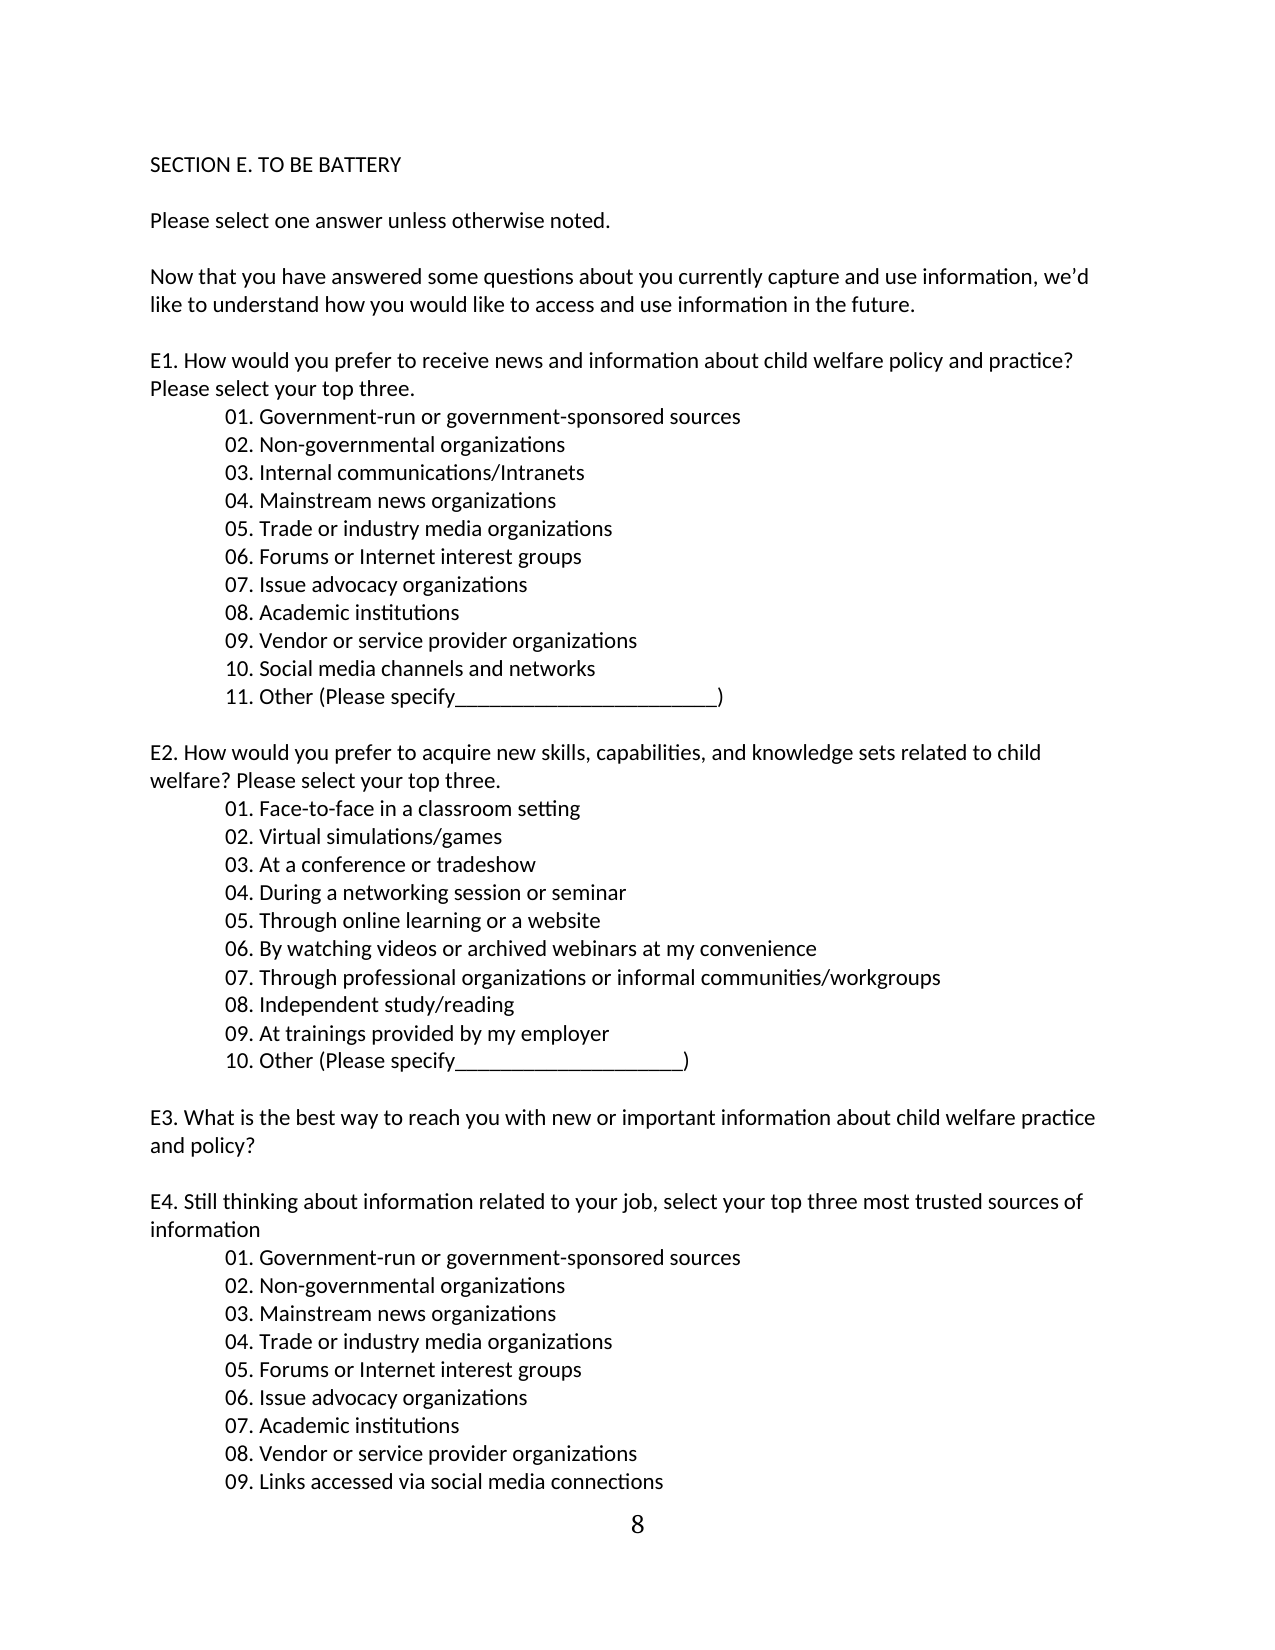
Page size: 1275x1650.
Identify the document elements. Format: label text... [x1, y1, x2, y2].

text 08. Independent study/reading [225, 991, 1125, 1019]
text E1. How would you prefer to receive news and information about child welfare policy and practice? Please select your top three. [150, 346, 1125, 402]
text 11. Other (Please specify_______________________) [225, 682, 1125, 710]
text 09. Vendor or service provider organizations [225, 626, 1125, 654]
text 05. Trade or industry media organizations [225, 514, 1125, 542]
text E4. Still thinking about information related to your job, select your top three most trusted sources of information [150, 1187, 1125, 1243]
text 06. By watching videos or archived webinars at my convenience [225, 934, 1125, 963]
text 10. Other (Please specify____________________) [225, 1047, 1125, 1075]
subtitle SECTION E. TO BE BATTERY [150, 150, 1125, 178]
text 09. At trainings provided by my employer [225, 1019, 1125, 1047]
text E2. How would you prefer to acquire new skills, capabilities, and knowledge sets related to child welfare? Please select your top three. [150, 738, 1125, 794]
text 06. Forums or Internet interest groups [225, 542, 1125, 570]
text 05. Through online learning or a website [225, 907, 1125, 934]
text 06. Issue advocacy organizations [225, 1383, 1125, 1411]
text 04. Mainstream news organizations [225, 486, 1125, 514]
text 01. Government-run or government-sponsored sources [225, 1243, 1125, 1271]
text 08. Vendor or service provider organizations [225, 1439, 1125, 1467]
text Please select one answer unless otherwise noted. [150, 206, 1125, 234]
text 03. Mainstream news organizations [225, 1299, 1125, 1327]
text 01. Face-to-face in a classroom setting [225, 794, 1125, 822]
text 04. During a networking session or seminar [225, 878, 1125, 907]
text 02. Non-governmental organizations [225, 430, 1125, 458]
text 04. Trade or industry media organizations [225, 1327, 1125, 1355]
text 03. At a conference or tradeshow [225, 851, 1125, 878]
text 02. Virtual simulations/games [225, 822, 1125, 851]
text 07. Issue advocacy organizations [225, 570, 1125, 598]
text 02. Non-governmental organizations [225, 1271, 1125, 1299]
text 03. Internal communications/Intranets [225, 458, 1125, 486]
text 01. Government-run or government-sponsored sources [225, 402, 1125, 430]
text 07. Academic institutions [225, 1411, 1125, 1439]
text 08. Academic institutions [225, 598, 1125, 626]
text E3. What is the best way to reach you with new or important information about child welfare practice and policy? [150, 1103, 1125, 1159]
text 07. Through professional organizations or informal communities/workgroups [225, 963, 1125, 991]
text 10. Social media channels and networks [225, 654, 1125, 682]
text Now that you have answered some questions about you currently capture and use information, we’d like to understand how you would like to access and use information in the future. [150, 262, 1125, 318]
text 09. Links accessed via social media connections [225, 1467, 1125, 1495]
text 05. Forums or Internet interest groups [225, 1355, 1125, 1383]
